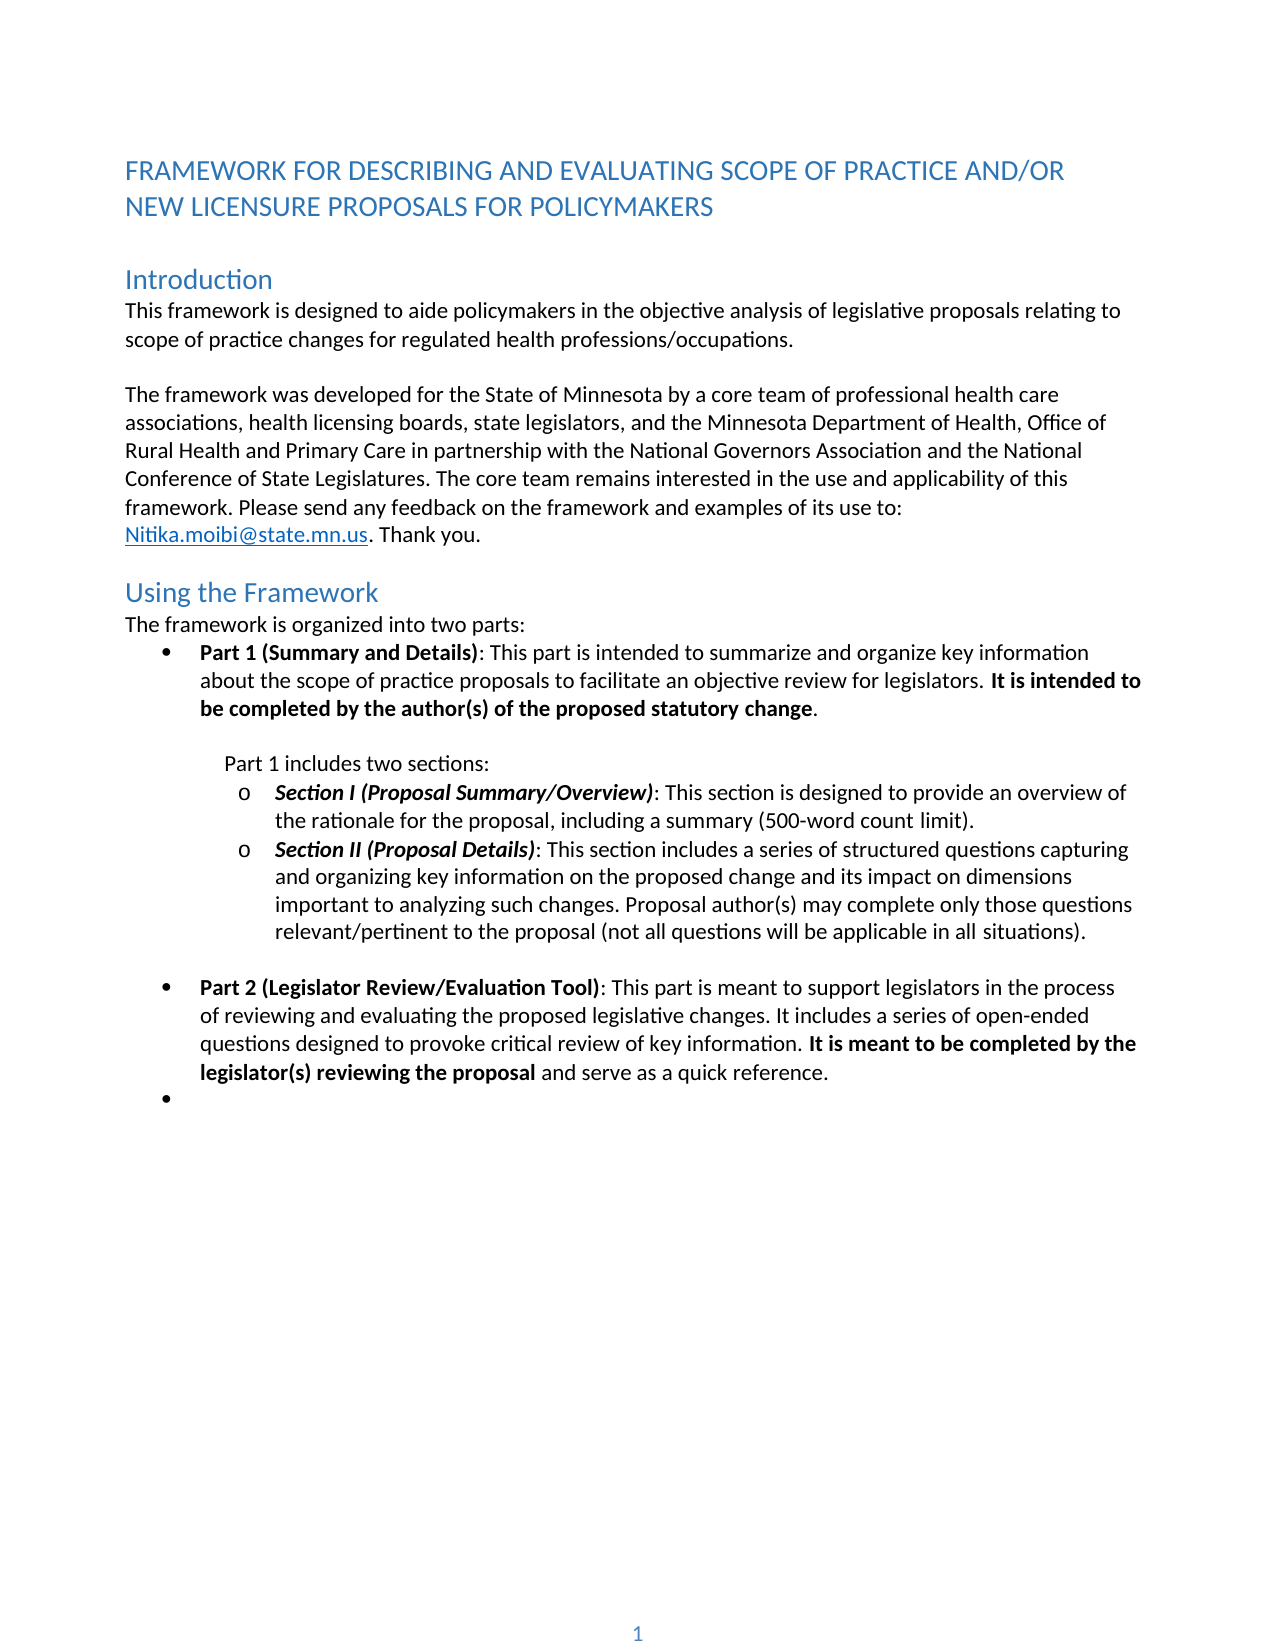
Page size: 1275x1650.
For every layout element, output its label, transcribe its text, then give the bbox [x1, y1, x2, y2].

list Part 2 (Legislator Review/Evaluation Tool): This part is meant to support legislators in the process of reviewing and evaluating the proposed legislative changes. It includes a series of open-ended questions designed to provoke critical review of key information. It is meant to be completed by the legislator(s) reviewing the proposal and serve as a quick reference. [162, 973, 1137, 1086]
text Part 1 includes two sections: [198, 749, 516, 778]
subtitle Introduction [125, 261, 1116, 297]
list Section II (Proposal Details): This section includes a series of structured questions capturing and organizing key information on the proposed change and its impact on dimensions important to analyzing such changes. Proposal author(s) may complete only those questions relevant/pertinent to the proposal (not all questions will be applicable in all situations). [237, 834, 1146, 945]
title FRAMEWORK FOR DESCRIBING AND EVALUATING SCOPE OF PRACTICE AND/OR NEW LICENSURE PROPOSALS FOR POLICYMAKERS [125, 152, 1116, 223]
text The framework is organized into two parts: [125, 610, 1160, 638]
list Part 1 (Summary and Details): This part is intended to summarize and organize key information about the scope of practice proposals to facilitate an objective review for legislators. It is intended to be completed by the author(s) of the proposed statutory change. [162, 638, 1144, 722]
text This framework is designed to aide policymakers in the objective analysis of legislative proposals relating to scope of practice changes for regulated health professions/occupations. [125, 297, 1148, 353]
subtitle Using the Framework [125, 574, 1116, 610]
text The framework was developed for the State of Minnesota by a core team of professional health care associations, health licensing boards, state legislators, and the Minnesota Department of Health, Office of Rural Health and Primary Care in partnership with the National Governors Association and the National Conference of State Legislatures. The core team remains interested in the use and applicability of this framework. Please send any feedback on the framework and examples of its use to: Nitika.moibi@state.mn.us. Thank you. [125, 381, 1140, 549]
list Section I (Proposal Summary/Overview): This section is designed to provide an overview of the rationale for the proposal, including a summary (500-word count limit). [237, 778, 1138, 834]
